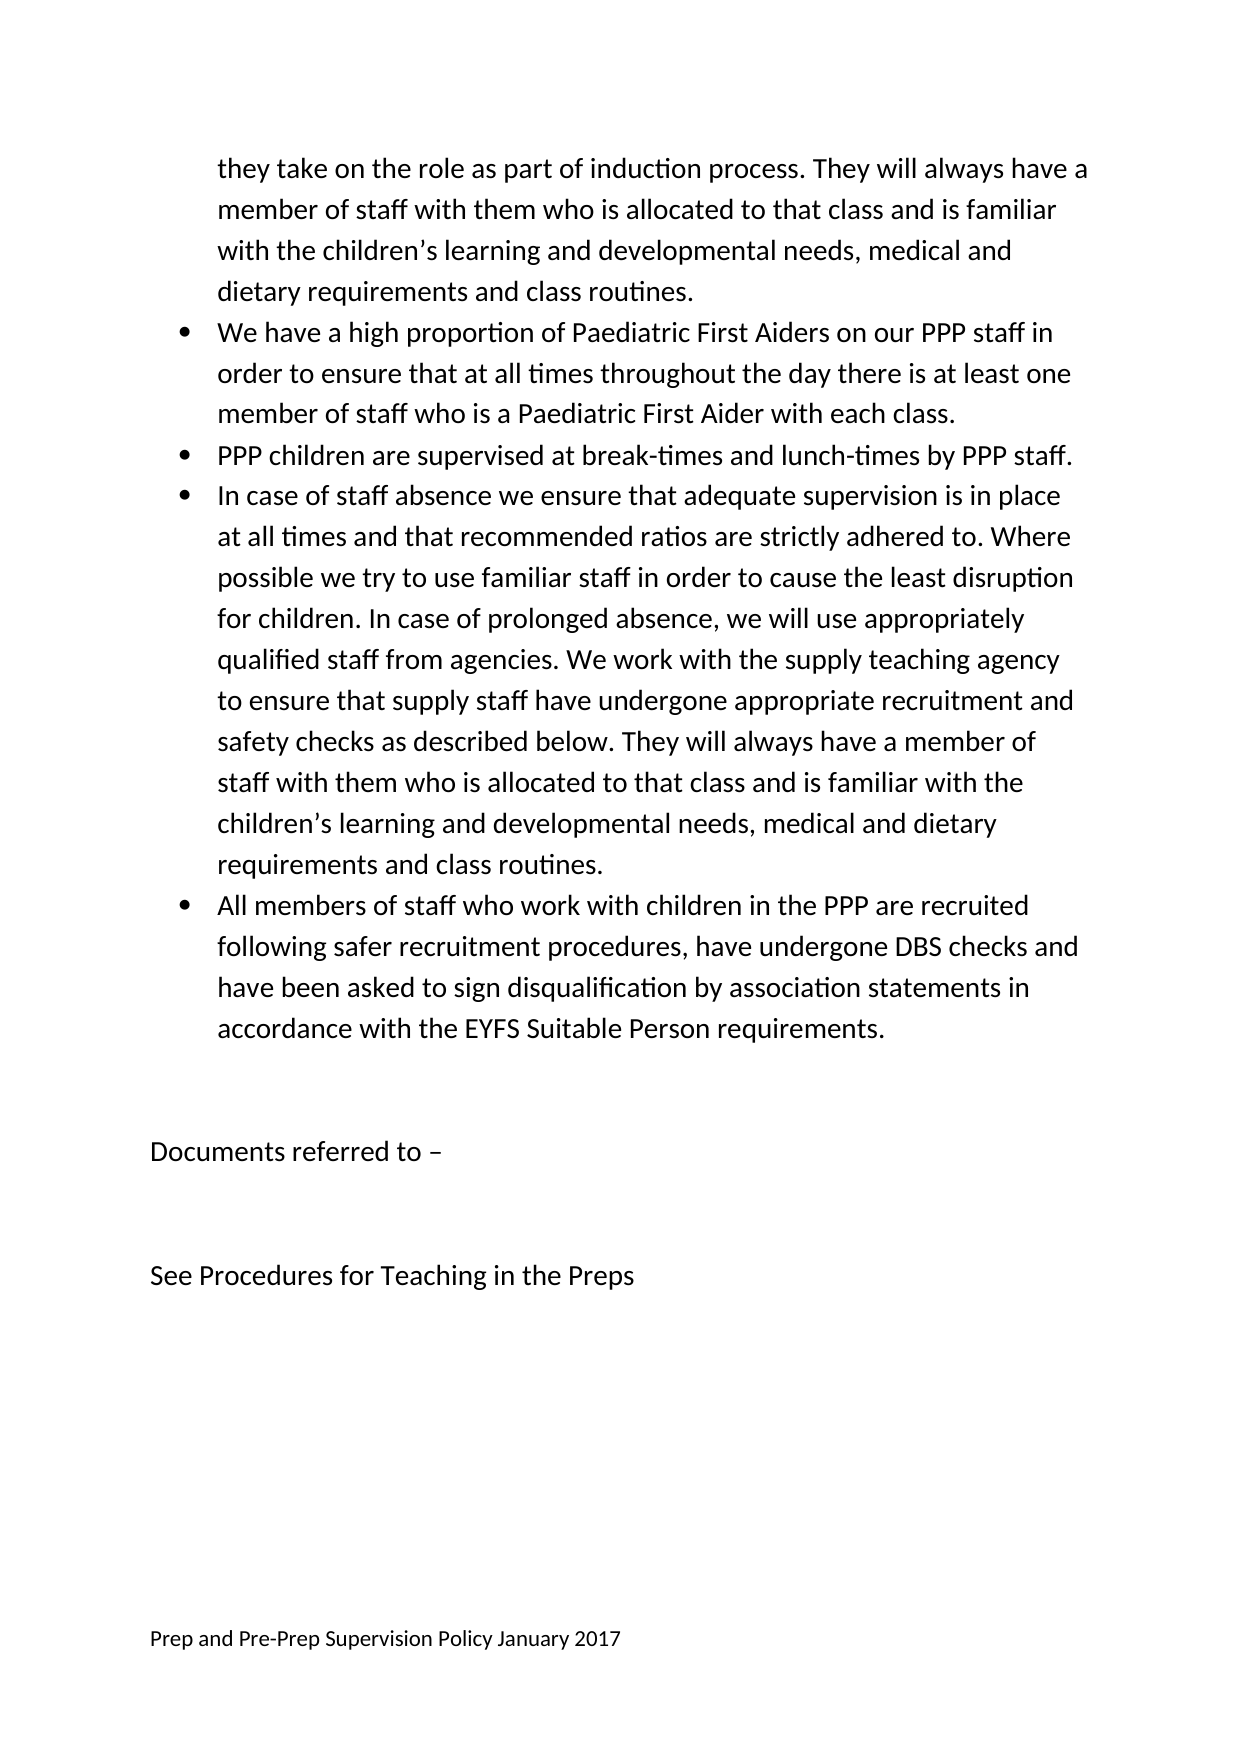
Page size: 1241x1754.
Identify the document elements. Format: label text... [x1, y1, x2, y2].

list All members of staff who work with children in the PPP are recruited following safer recruitment procedures, have undergone DBS checks and have been asked to sign disqualification by association statements in accordance with the EYFS Suitable Person requirements. [179, 887, 1090, 1045]
text See Procedures for Teaching in the Preps [150, 1257, 1090, 1292]
text Documents referred to – [150, 1133, 1090, 1169]
list PPP children are supervised at break-times and lunch-times by PPP staff. [179, 437, 1090, 472]
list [179, 150, 1090, 308]
list In case of staff absence we ensure that adequate supervision is in place at all times and that recommended ratios are strictly adhered to. Where possible we try to use familiar staff in order to cause the least disruption for children. In case of prolonged absence, we will use appropriately qualified staff from agencies. We work with the supply teaching agency to ensure that supply staff have undergone appropriate recruitment and safety checks as described below. They will always have a member of staff with them who is allocated to that class and is familiar with the children’s learning and developmental needs, medical and dietary requirements and class routines. [179, 477, 1090, 882]
list We have a high proportion of Paediatric First Aiders on our PPP staff in order to ensure that at all times throughout the day there is at least one member of staff who is a Paediatric First Aider with each class. [179, 314, 1090, 431]
